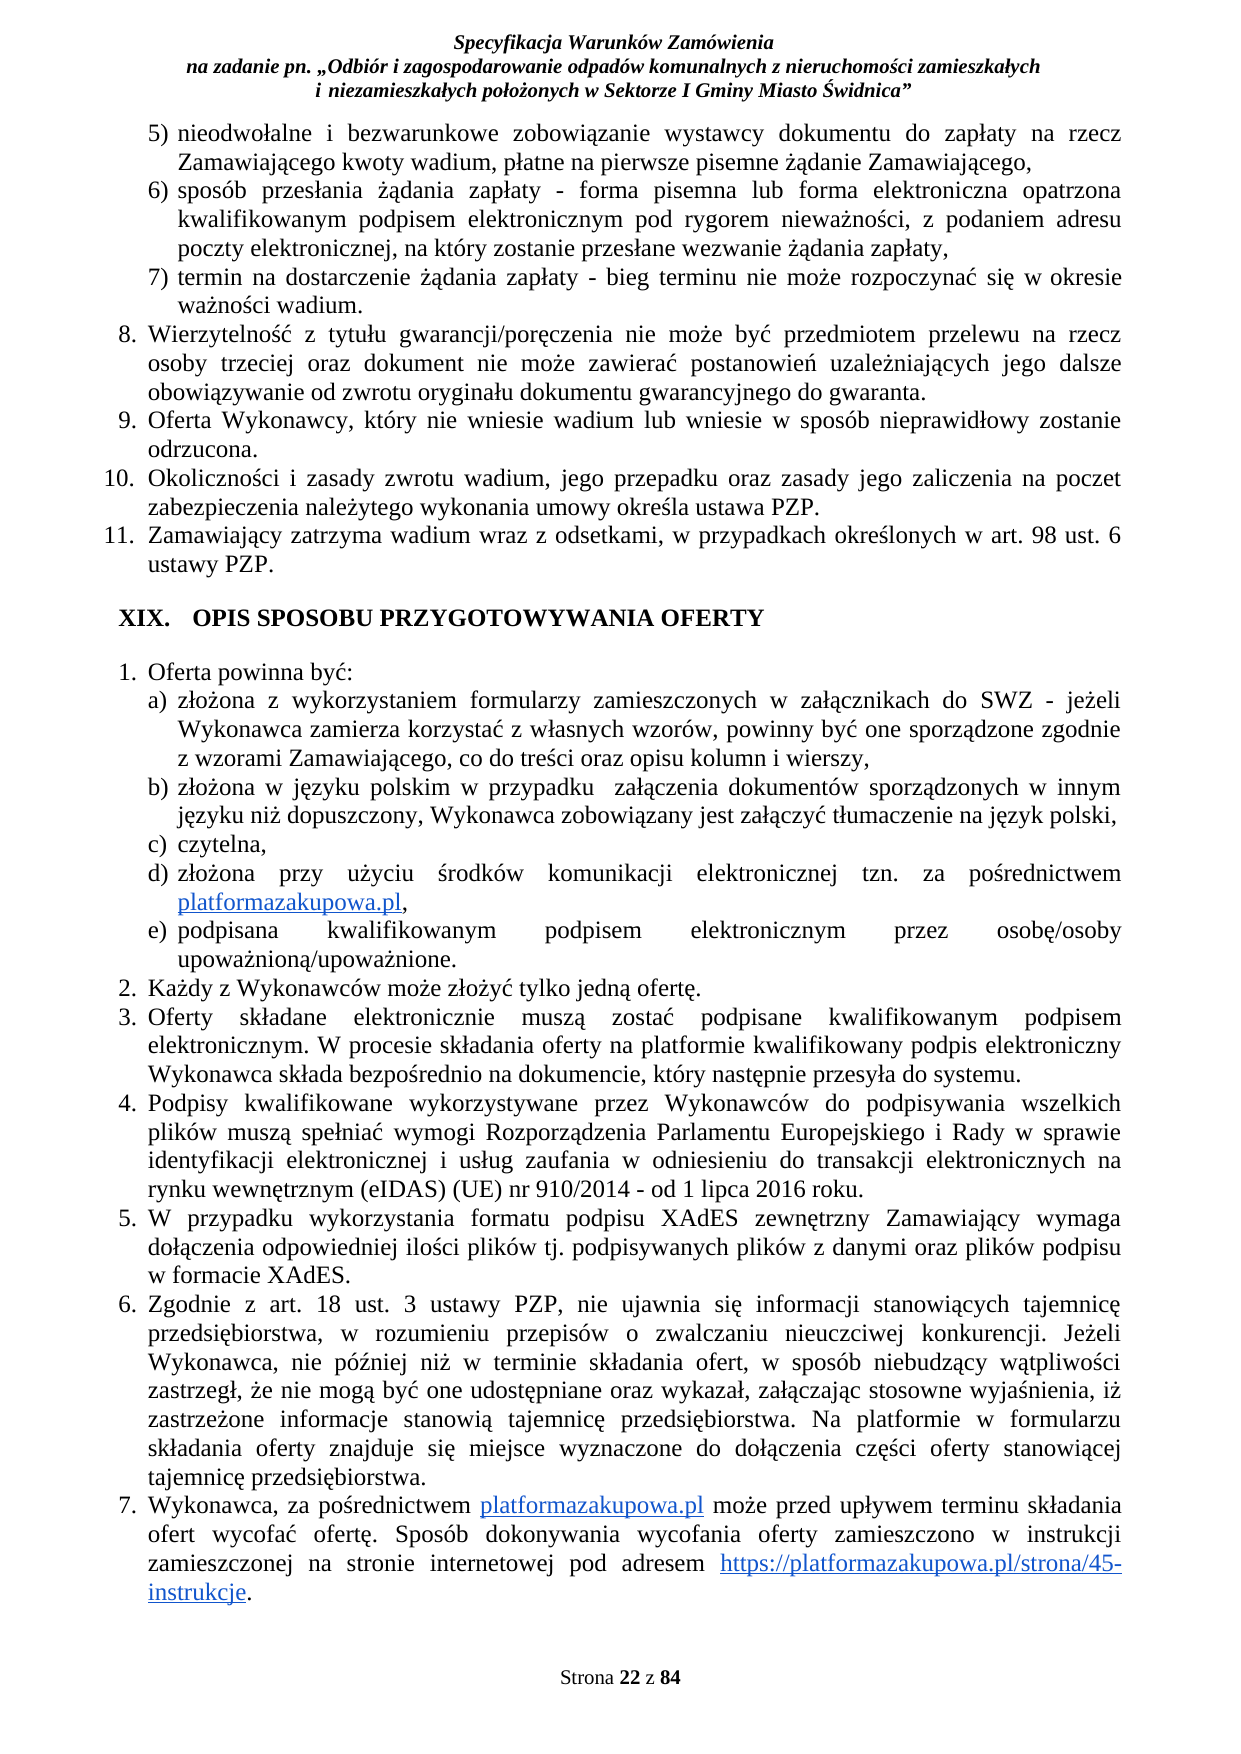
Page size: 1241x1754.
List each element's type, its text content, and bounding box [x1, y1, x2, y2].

list Zgodnie z art. 18 ust. 3 ustawy PZP, nie ujawnia się informacji stanowiących tajemnicę przedsiębiorstwa, w rozumieniu przepisów o zwalczaniu nieuczciwej konkurencji. Jeżeli Wykonawca, nie później niż w terminie składania ofert, w sposób niebudzący wątpliwości zastrzegł, że nie mogą być one udostępniane oraz wykazał, załączając stosowne wyjaśnienia, iż zastrzeżone informacje stanowią tajemnicę przedsiębiorstwa. Na platformie w formularzu składania oferty znajduje się miejsce wyznaczone do dołączenia części oferty stanowiącej tajemnicę przedsiębiorstwa. [118, 1289, 1122, 1491]
list W przypadku wykorzystania formatu podpisu XAdES zewnętrzny Zamawiający wymaga dołączenia odpowiedniej ilości plików tj. podpisywanych plików z danymi oraz plików podpisu w formacie XAdES. [118, 1203, 1122, 1289]
list Podpisy kwalifikowane wykorzystywane przez Wykonawców do podpisywania wszelkich plików muszą spełniać wymogi Rozporządzenia Parlamentu Europejskiego i Rady w sprawie identyfikacji elektronicznej i usług zaufania w odniesieniu do transakcji elektronicznych na rynku wewnętrznym (eIDAS) (UE) nr 910/2014 - od 1 lipca 2016 roku. [118, 1088, 1122, 1203]
list Oferta powinna być: [118, 657, 1122, 686]
list termin na dostarczenie żądania zapłaty - bieg terminu nie może rozpoczynać się w okresie ważności wadium. [148, 262, 1122, 319]
list Oferty składane elektronicznie muszą zostać podpisane kwalifikowanym podpisem elektronicznym. W procesie składania oferty na platformie kwalifikowany podpis elektroniczny Wykonawca składa bezpośrednio na dokumencie, który następnie przesyła do systemu. [118, 1002, 1122, 1088]
list nieodwołalne i bezwarunkowe zobowiązanie wystawcy dokumentu do zapłaty na rzecz Zamawiającego kwoty wadium, płatne na pierwsze pisemne żądanie Zamawiającego, [148, 118, 1122, 176]
list sposób przesłania żądania zapłaty - forma pisemna lub forma elektroniczna opatrzona kwalifikowanym podpisem elektronicznym pod rygorem nieważności, z podaniem adresu poczty elektronicznej, na który zostanie przesłane wezwanie żądania zapłaty, [148, 176, 1122, 262]
list Wykonawca, za pośrednictwem platformazakupowa.pl może przed upływem terminu składania ofert wycofać ofertę. Sposób dokonywania wycofania oferty zamieszczono w instrukcji zamieszczonej na stronie internetowej pod adresem https://platformazakupowa.pl/strona/45-instrukcje. [118, 1491, 1122, 1606]
list podpisana kwalifikowanym podpisem elektronicznym przez osobę/osoby upoważnioną/upoważnione. [148, 916, 1122, 973]
list Oferta Wykonawcy, który nie wniesie wadium lub wniesie w sposób nieprawidłowy zostanie odrzucona. [118, 406, 1122, 463]
list złożona w języku polskim w przypadku załączenia dokumentów sporządzonych w innym języku niż dopuszczony, Wykonawca zobowiązany jest załączyć tłumaczenie na język polski, [148, 772, 1122, 829]
list czytelna, [148, 829, 1122, 858]
list złożona z wykorzystaniem formularzy zamieszczonych w załącznikach do SWZ - jeżeli Wykonawca zamierza korzystać z własnych wzorów, powinny być one sporządzone zgodnie z wzorami Zamawiającego, co do treści oraz opisu kolumn i wierszy, [148, 686, 1122, 772]
list złożona przy użyciu środków komunikacji elektronicznej tzn. za pośrednictwem platformazakupowa.pl, [148, 858, 1122, 916]
list Zamawiający zatrzyma wadium wraz z odsetkami, w przypadkach określonych w art. 98 ust. 6 ustawy PZP. [103, 521, 1122, 578]
list Każdy z Wykonawców może złożyć tylko jedną ofertę. [118, 973, 1122, 1002]
list Wierzytelność z tytułu gwarancji/poręczenia nie może być przedmiotem przelewu na rzecz osoby trzeciej oraz dokument nie może zawierać postanowień uzależniających jego dalsze obowiązywanie od zwrotu oryginału dokumentu gwarancyjnego do gwaranta. [118, 319, 1122, 406]
subtitle OPIS SPOSOBU PRZYGOTOWYWANIA OFERTY [118, 603, 1122, 632]
list Okoliczności i zasady zwrotu wadium, jego przepadku oraz zasady jego zaliczenia na poczet zabezpieczenia należytego wykonania umowy określa ustawa PZP. [103, 463, 1122, 521]
